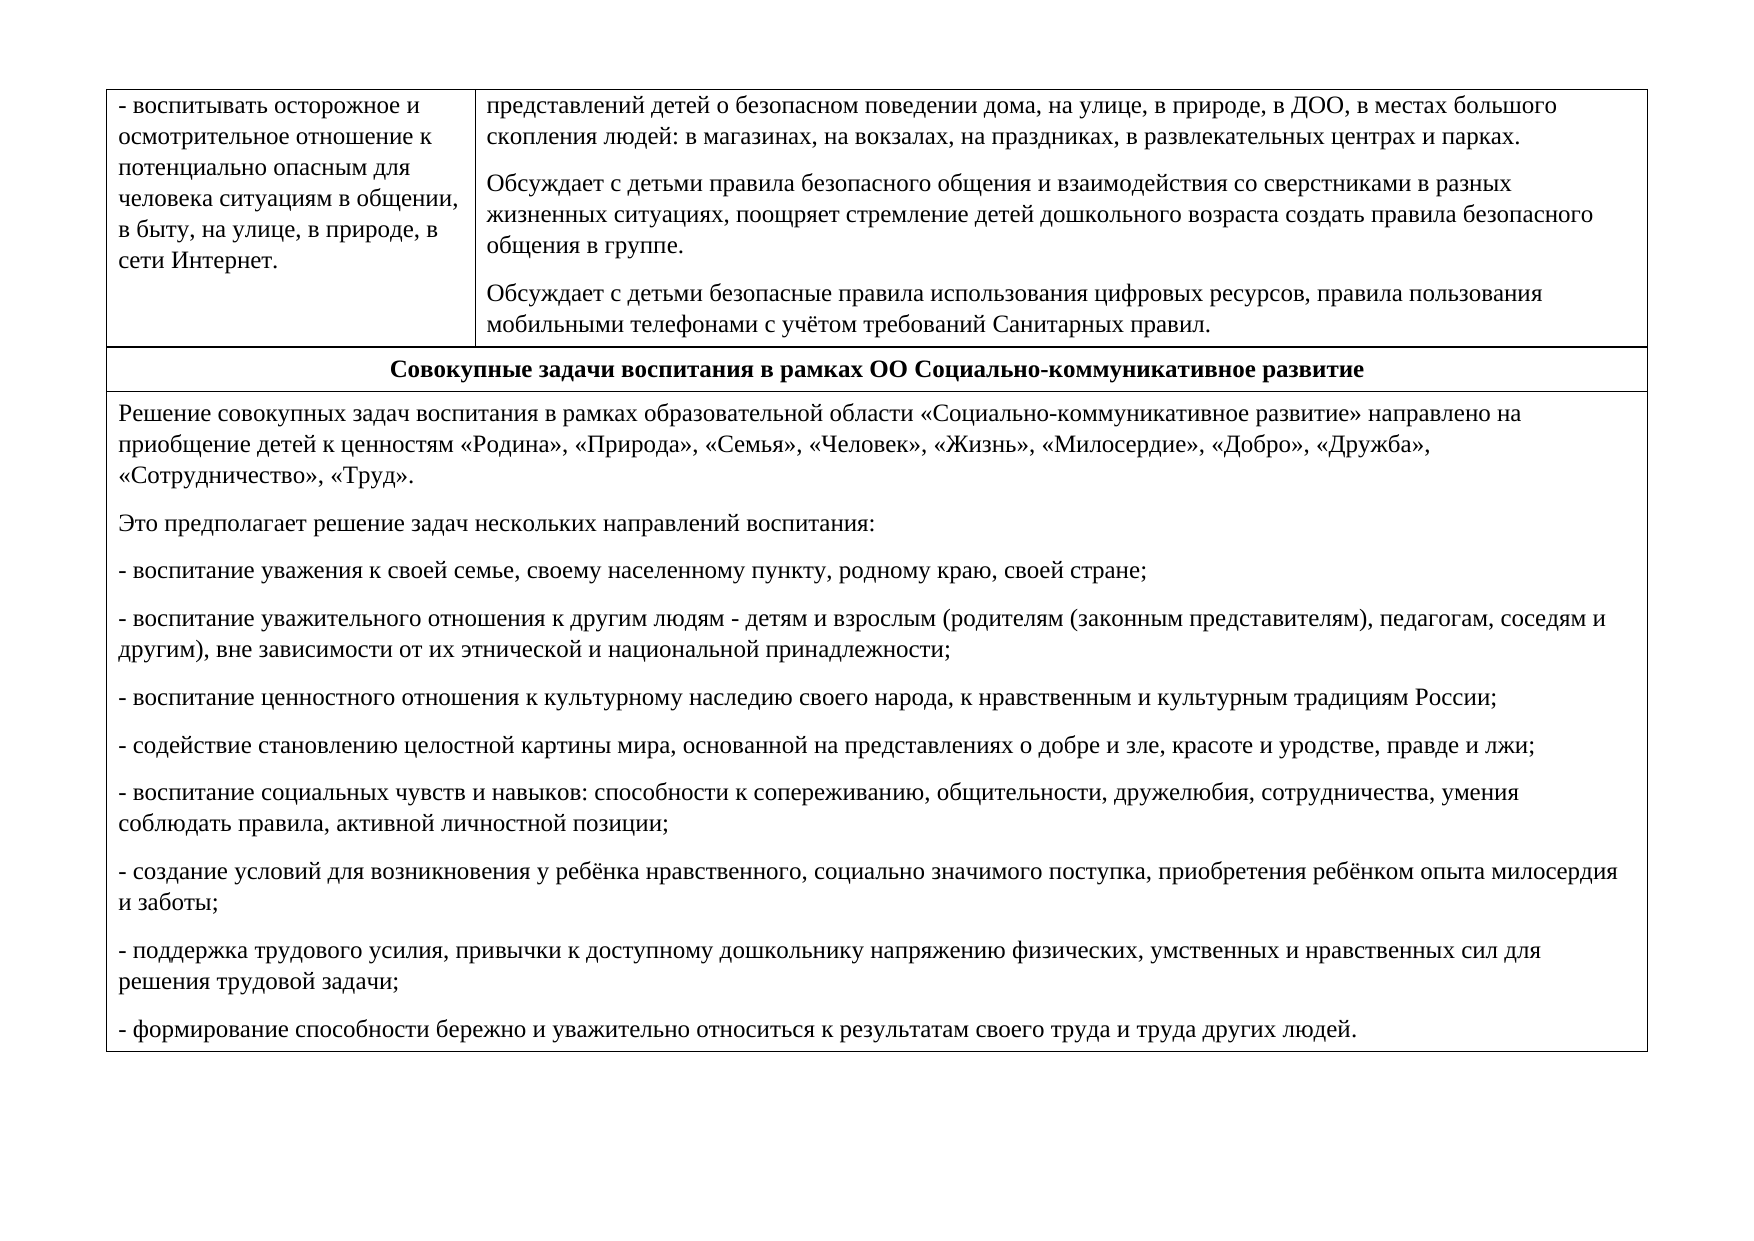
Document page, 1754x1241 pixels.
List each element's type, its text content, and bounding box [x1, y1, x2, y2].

table_cell Решение совокупных задач воспитания в рамках образовательной области «Социально-коммуникативное развитие» направлено на приобщение детей к ценностям «Родина», «Природа», «Семья», «Человек», «Жизнь», «Милосердие», «Добро», «Дружба», «Сотрудничество», «Труд». Это предполагает решение задач нескольких направлений воспитания: - воспитание уважения к своей семье, своему населенному пункту, родному краю, своей стране; - воспитание уважительного отношения к другим людям - детям и взрослым (родителям (законным представителям), педагогам, соседям и другим), вне зависимости от их этнической и национальной принадлежности; - воспитание ценностного отношения к культурному наследию своего народа, к нравственным и культурным традициям России; - содействие становлению целостной картины мира, основанной на представлениях о добре и зле, красоте и уродстве, правде и лжи; - воспитание социальных чувств и навыков: способности к сопереживанию, общительности, дружелюбия, сотрудничества, умения соблюдать правила, активной личностной позиции; - создание условий для возникновения у ребёнка нравственного, социально значимого поступка, приобретения ребёнком опыта милосердия и заботы; - поддержка трудового усилия, привычки к доступному дошкольнику напряжению физических, умственных и нравственных сил для решения трудовой задачи; - формирование способности бережно и уважительно относиться к результатам своего труда и труда других людей. [107, 392, 1647, 1051]
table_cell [476, 90, 1647, 346]
table_cell Совокупные задачи воспитания в рамках ОО Социально-коммуникативное развитие [107, 348, 1647, 391]
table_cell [107, 90, 475, 346]
